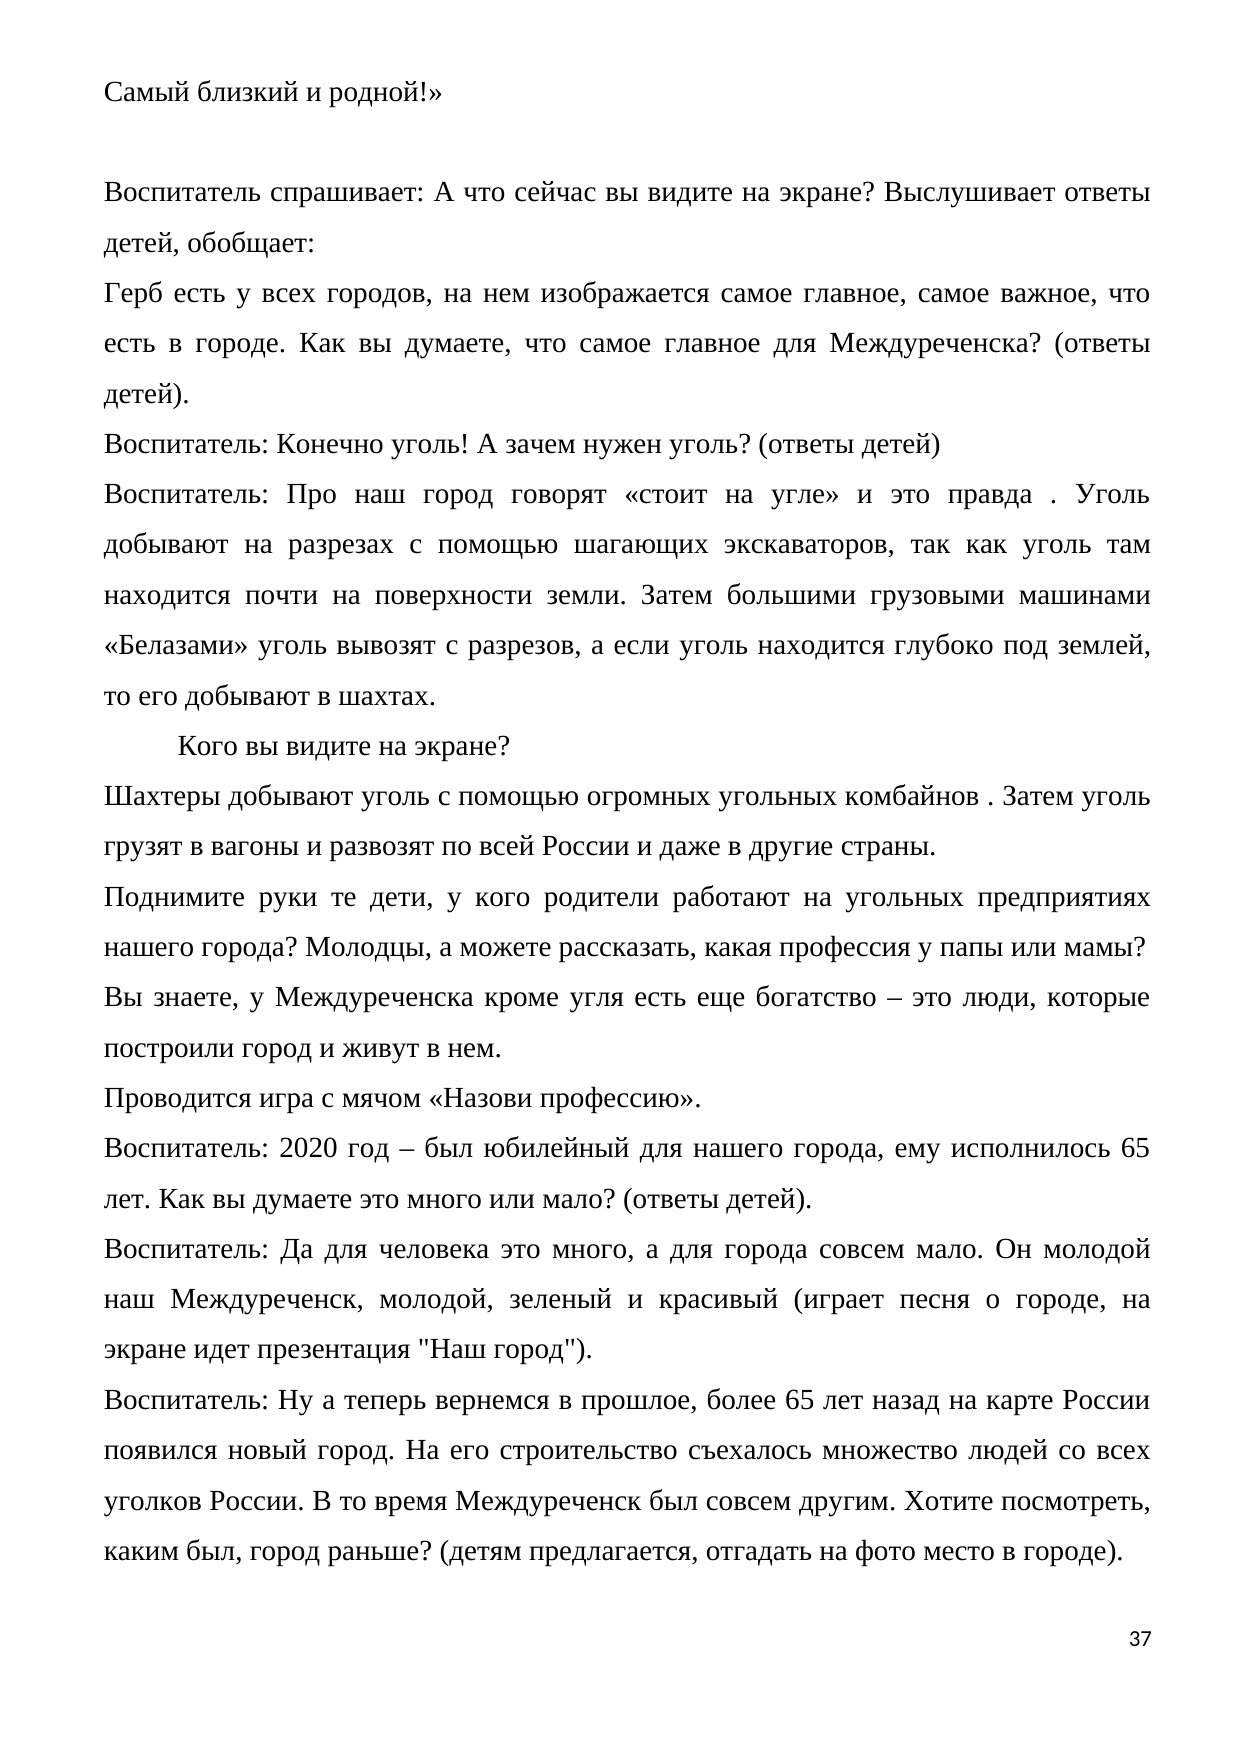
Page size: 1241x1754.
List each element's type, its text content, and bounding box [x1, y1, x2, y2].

text Воспитатель: Конечно уголь! А зачем нужен уголь? (ответы детей) [103, 426, 1152, 459]
text Воспитатель: 2020 год – был юбилейный для нашего города, ему исполнилось 65 лет. Как вы думаете это много или мало? (ответы детей). [103, 1130, 1152, 1214]
text Самый близкий и родной!» [103, 74, 1152, 107]
text Воспитатель: Да для человека это много, а для города совсем мало. Он молодой наш Междуреченск, молодой, зеленый и красивый (играет песня о городе, на экране идет презентация "Наш город"). [103, 1231, 1152, 1365]
text Воспитатель: Ну а теперь вернемся в прошлое, более 65 лет назад на карте России появился новый город. На его строительство съехалось множество людей со всех уголков России. В то время Междуреченск был совсем другим. Хотите посмотреть, каким был, город раньше? (детям предлагается, отгадать на фото место в городе). [103, 1382, 1152, 1566]
text Шахтеры добывают уголь с помощью огромных угольных комбайнов . Затем уголь грузят в вагоны и развозят по всей России и даже в другие страны. [103, 778, 1152, 862]
text Вы знаете, у Междуреченска кроме угля есть еще богатство – это люди, которые построили город и живут в нем. [103, 979, 1152, 1063]
text Воспитатель: Про наш город говорят «стоит на угле» и это правда . Уголь добывают на разрезах с помощью шагающих экскаваторов, так как уголь там находится почти на поверхности земли. Затем большими грузовыми машинами «Белазами» уголь вывозят с разрезов, а если уголь находится глубоко под землей, то его добывают в шахтах. [103, 476, 1152, 711]
text Поднимите руки те дети, у кого родители работают на угольных предприятиях нашего города? Молодцы, а можете рассказать, какая профессия у папы или мамы? [103, 879, 1152, 963]
text Герб есть у всех городов, на нем изображается самое главное, самое важное, что есть в городе. Как вы думаете, что самое главное для Междуреченска? (ответы детей). [103, 275, 1152, 409]
text Воспитатель спрашивает: А что сейчас вы видите на экране? Выслушивает ответы детей, обобщает: [103, 174, 1152, 258]
text Проводится игра с мячом «Назови профессию». [103, 1080, 1152, 1114]
text Кого вы видите на экране? [103, 728, 1152, 761]
